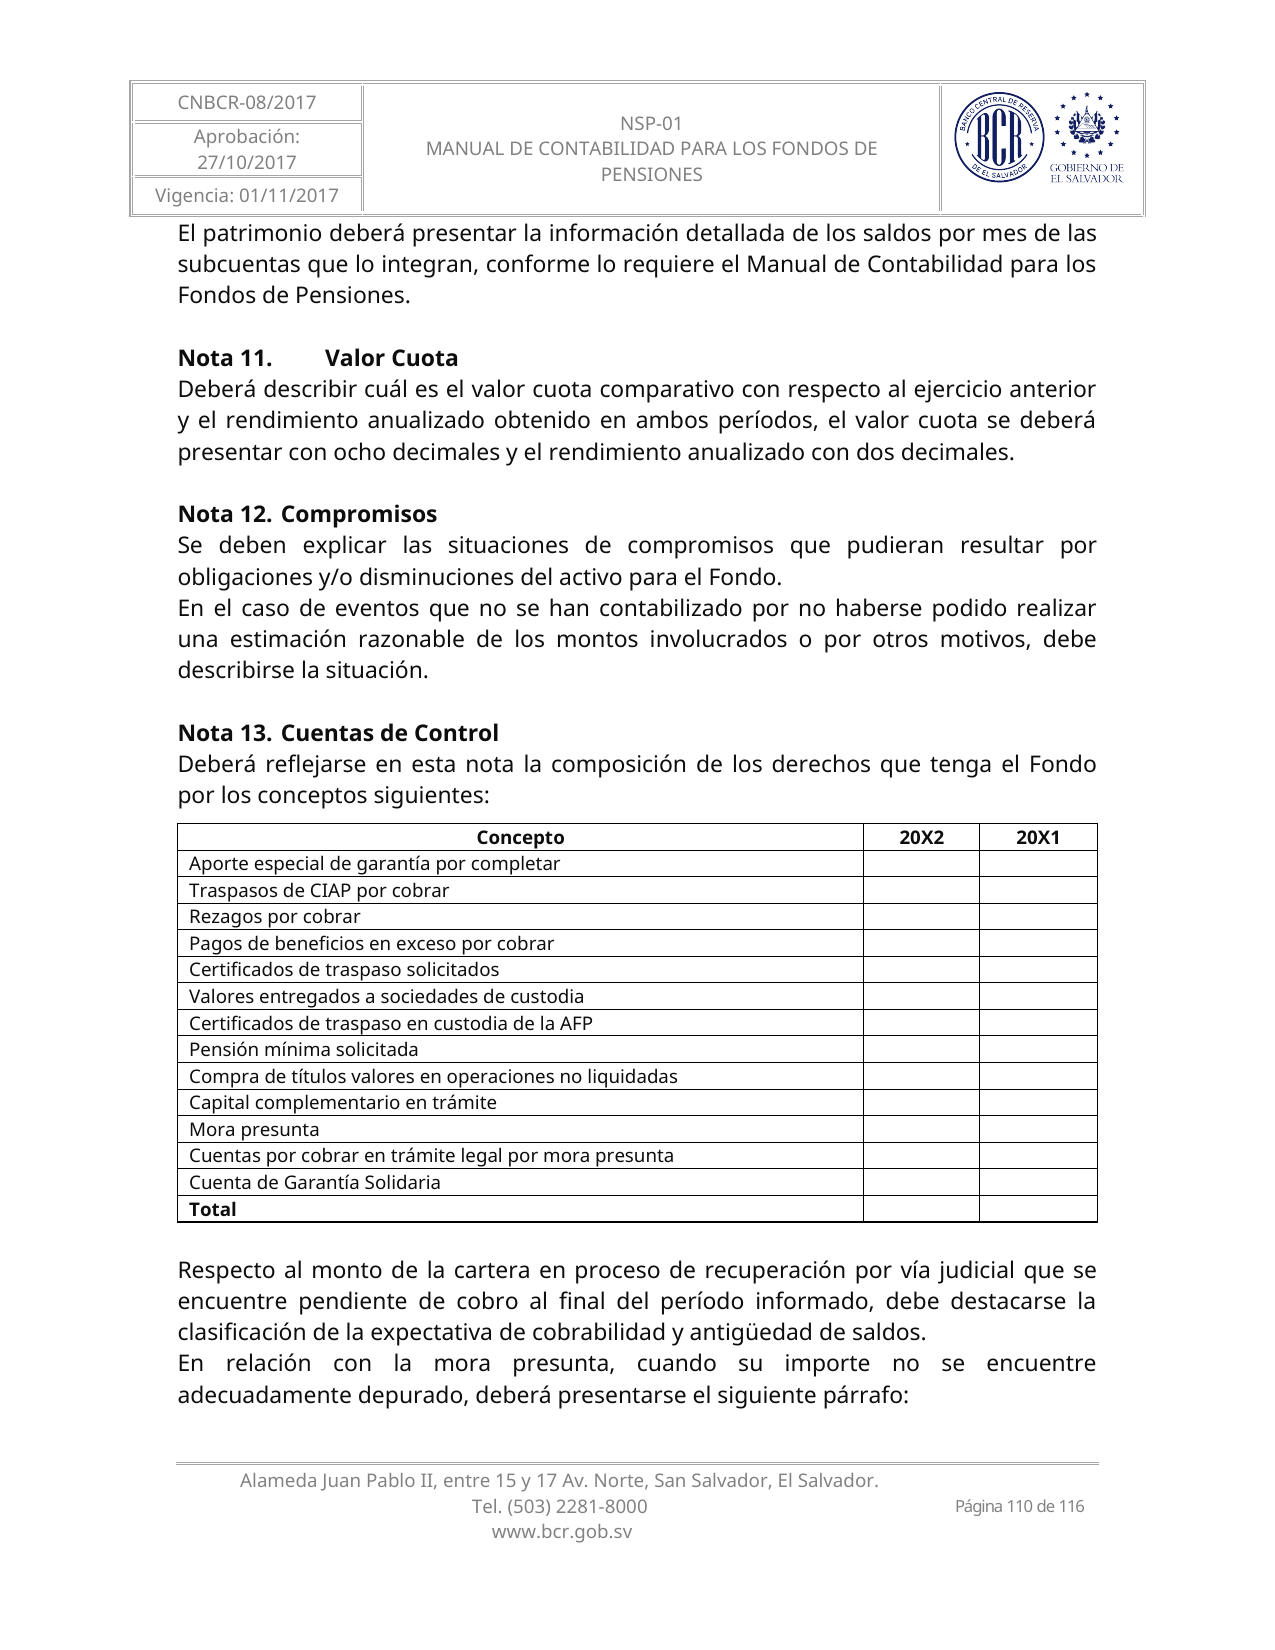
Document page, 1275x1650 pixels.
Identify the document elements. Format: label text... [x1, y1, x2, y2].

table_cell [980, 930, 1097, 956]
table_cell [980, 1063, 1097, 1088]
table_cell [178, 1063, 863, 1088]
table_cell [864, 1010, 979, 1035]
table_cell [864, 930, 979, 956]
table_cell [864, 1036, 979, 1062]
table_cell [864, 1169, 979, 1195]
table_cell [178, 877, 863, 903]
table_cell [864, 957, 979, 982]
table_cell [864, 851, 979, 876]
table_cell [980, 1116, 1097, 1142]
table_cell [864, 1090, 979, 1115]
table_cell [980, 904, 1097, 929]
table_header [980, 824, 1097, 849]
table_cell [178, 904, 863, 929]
text En relación con la mora presunta, cuando su importe no se encuentre adecuadamente depurado, deberá presentarse el siguiente párrafo: [177, 1347, 1098, 1410]
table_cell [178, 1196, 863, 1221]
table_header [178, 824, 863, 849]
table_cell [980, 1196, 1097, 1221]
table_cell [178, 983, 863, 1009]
text En el caso de eventos que no se han contabilizado por no haberse podido realizar una estimación razonable de los montos involucrados o por otros motivos, debe describirse la situación. [177, 592, 1098, 685]
text Deberá reflejarse en esta nota la composición de los derechos que tenga el Fondo por los conceptos siguientes: [177, 748, 1098, 810]
text El patrimonio deberá presentar la información detallada de los saldos por mes de las subcuentas que lo integran, conforme lo requiere el Manual de Contabilidad para los Fondos de Pensiones. [177, 217, 1098, 310]
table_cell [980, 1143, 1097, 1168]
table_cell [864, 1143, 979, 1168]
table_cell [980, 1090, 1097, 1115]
list Cuentas de Control [177, 717, 1098, 748]
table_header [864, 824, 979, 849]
text Se deben explicar las situaciones de compromisos que pudieran resultar por obligaciones y/o disminuciones del activo para el Fondo. [177, 529, 1098, 592]
text Deberá describir cuál es el valor cuota comparativo con respecto al ejercicio anterior y el rendimiento anualizado obtenido en ambos períodos, el valor cuota se deberá presentar con ocho decimales y el rendimiento anualizado con dos decimales. [177, 373, 1098, 467]
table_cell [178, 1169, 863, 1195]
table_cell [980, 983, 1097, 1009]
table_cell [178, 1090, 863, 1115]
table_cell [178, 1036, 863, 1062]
text Respecto al monto de la cartera en proceso de recuperación por vía judicial que se encuentre pendiente de cobro al final del período informado, debe destacarse la clasificación de la expectativa de cobrabilidad y antigüedad de saldos. [177, 1254, 1098, 1347]
text El patrimonio deberá presentar la información detallada de los saldos por mes de las subcuentas que lo integran, conforme lo requiere el Manual de Contabilidad para los Fondos de Pensiones. [177, 148, 1098, 216]
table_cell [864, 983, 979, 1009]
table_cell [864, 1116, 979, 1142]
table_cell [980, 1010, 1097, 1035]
list Compromisos [177, 498, 1098, 529]
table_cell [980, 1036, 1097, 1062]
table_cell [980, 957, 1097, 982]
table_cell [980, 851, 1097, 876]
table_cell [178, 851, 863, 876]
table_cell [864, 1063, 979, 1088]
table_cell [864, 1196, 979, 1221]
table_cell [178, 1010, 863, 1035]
list Valor Cuota [177, 342, 1098, 373]
picture [951, 92, 1126, 185]
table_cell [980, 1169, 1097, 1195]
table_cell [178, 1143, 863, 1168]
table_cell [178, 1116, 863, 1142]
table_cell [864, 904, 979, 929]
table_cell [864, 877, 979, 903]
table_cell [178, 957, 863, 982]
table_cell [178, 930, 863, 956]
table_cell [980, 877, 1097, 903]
